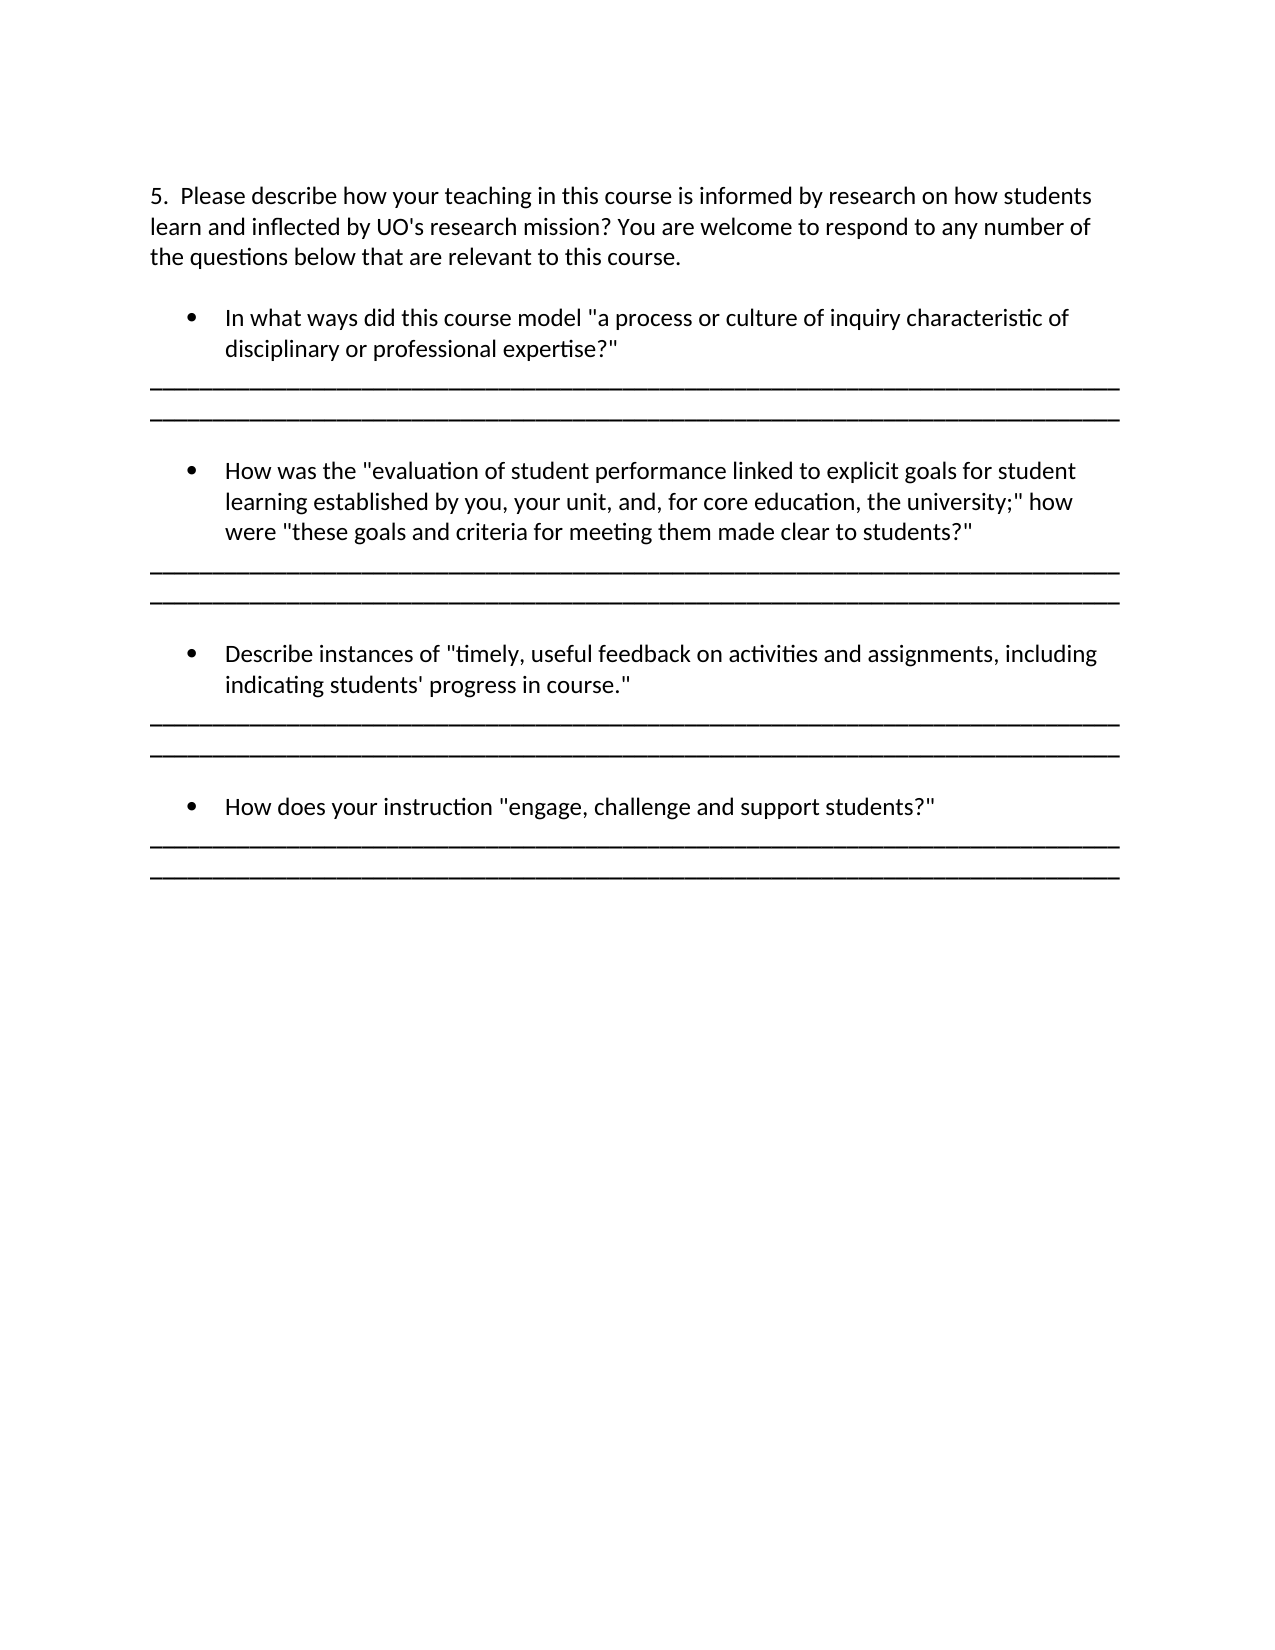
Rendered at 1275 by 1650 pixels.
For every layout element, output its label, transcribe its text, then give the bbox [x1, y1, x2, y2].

text ______________________________________________________________________________ [150, 699, 1125, 730]
text ______________________________________________________________________________ [150, 821, 1125, 852]
text ______________________________________________________________________________ [150, 577, 1125, 608]
text ______________________________________________________________________________ [150, 730, 1125, 760]
text ______________________________________________________________________________ [150, 394, 1125, 425]
text ______________________________________________________________________________ [150, 852, 1125, 882]
list In what ways did this course model "a process or culture of inquiry characteristic of disciplinary or professional expertise?" [187, 303, 1125, 364]
text 5. Please describe how your teaching in this course is informed by research on how students learn and inflected by UO's research mission? You are welcome to respond to any number of the questions below that are relevant to this course. [150, 181, 1125, 272]
text ______________________________________________________________________________ [150, 364, 1125, 394]
list How was the "evaluation of student performance linked to explicit goals for student learning established by you, your unit, and, for core education, the university;" how were "these goals and criteria for meeting them made clear to students?" [187, 455, 1125, 547]
list How does your instruction "engage, challenge and support students?" [187, 791, 1125, 821]
text ______________________________________________________________________________ [150, 547, 1125, 577]
list Describe instances of "timely, useful feedback on activities and assignments, including indicating students' progress in course." [187, 638, 1125, 699]
